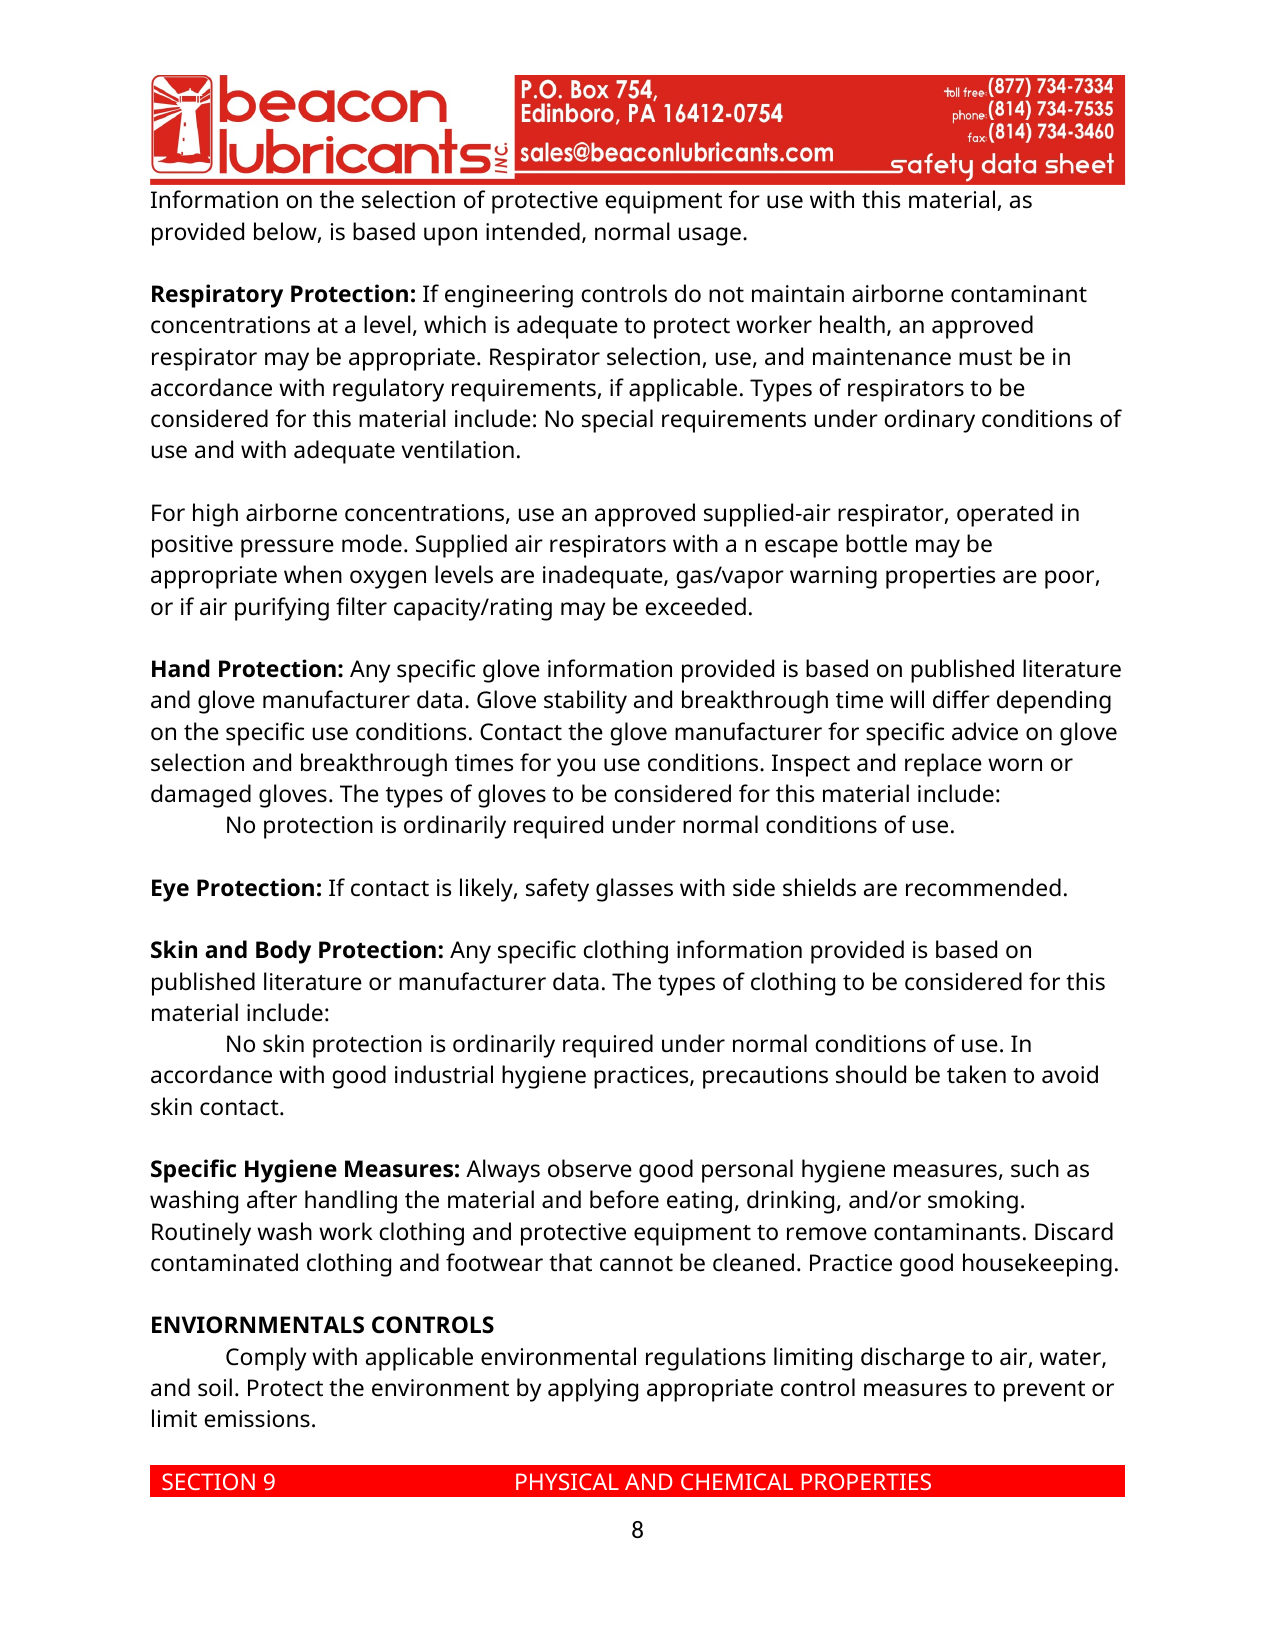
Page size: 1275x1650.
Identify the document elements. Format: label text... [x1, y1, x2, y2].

table_header SECTION 9 PHYSICAL AND CHEMICAL PROPERTIES [150, 1465, 1125, 1497]
text For high airborne concentrations, use an approved supplied-air respirator, operated in positive pressure mode. Supplied air respirators with a n escape bottle may be appropriate when oxygen levels are inadequate, gas/vapor warning properties are poor, or if air purifying filter capacity/rating may be exceeded. [150, 497, 1125, 622]
text ENVIORNMENTALS CONTROLS [150, 1309, 1125, 1340]
text No skin protection is ordinarily required under normal conditions of use. In accordance with good industrial hygiene practices, precautions should be taken to avoid skin contact. [150, 1028, 1125, 1122]
text Comply with applicable environmental regulations limiting discharge to air, water, and soil. Protect the environment by applying appropriate control measures to prevent or limit emissions. [150, 1340, 1125, 1434]
text No protection is ordinarily required under normal conditions of use. [150, 809, 1125, 840]
text Eye Protection: If contact is likely, safety glasses with side shields are recommended. [150, 872, 1125, 903]
picture [150, 75, 1125, 185]
text Skin and Body Protection: Any specific clothing information provided is based on published literature or manufacturer data. The types of clothing to be considered for this material include: [150, 934, 1125, 1028]
text Specific Hygiene Measures: Always observe good personal hygiene measures, such as washing after handling the material and before eating, drinking, and/or smoking. Routinely wash work clothing and protective equipment to remove contaminants. Discard contaminated clothing and footwear that cannot be cleaned. Practice good housekeeping. [150, 1153, 1125, 1278]
text Hand Protection: Any specific glove information provided is based on published literature and glove manufacturer data. Glove stability and breakthrough time will differ depending on the specific use conditions. Contact the glove manufacturer for specific advice on glove selection and breakthrough times for you use conditions. Inspect and replace worn or damaged gloves. The types of gloves to be considered for this material include: [150, 653, 1125, 809]
text Respiratory Protection: If engineering controls do not maintain airborne contaminant concentrations at a level, which is adequate to protect worker health, an approved respirator may be appropriate. Respirator selection, use, and maintenance must be in accordance with regulatory requirements, if applicable. Types of respirators to be considered for this material include: No special requirements under ordinary conditions of use and with adequate ventilation. [150, 278, 1125, 465]
